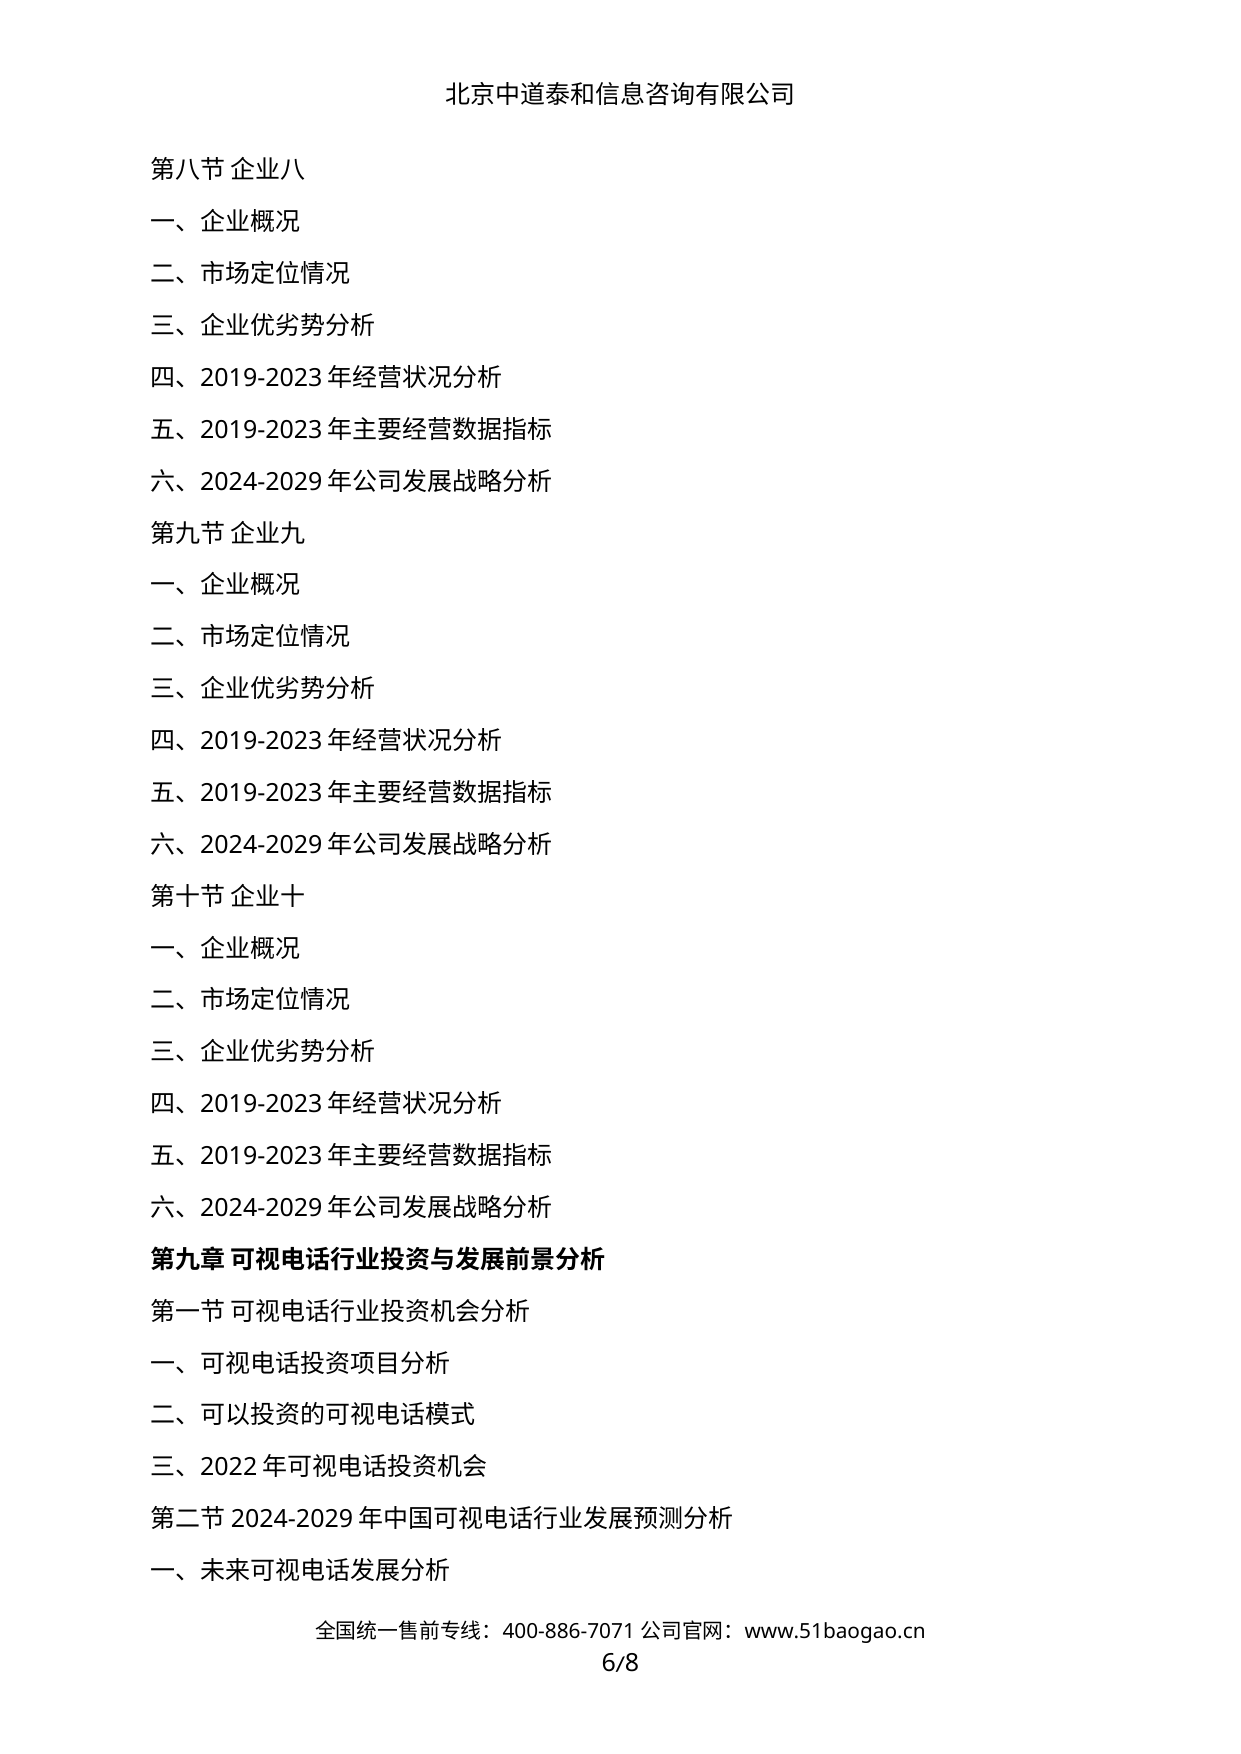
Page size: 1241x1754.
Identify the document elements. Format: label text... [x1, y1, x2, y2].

text 五、2019-2023年主要经营数据指标 [150, 409, 1090, 446]
text 第九章 可视电话行业投资与发展前景分析 [150, 1239, 1090, 1276]
text 二、市场定位情况 [150, 254, 1090, 290]
text 四、2019-2023年经营状况分析 [150, 357, 1090, 394]
text 六、2024-2029年公司发展战略分析 [150, 824, 1090, 861]
text 五、2019-2023年主要经营数据指标 [150, 772, 1090, 809]
text 一、企业概况 [150, 928, 1090, 964]
text 五、2019-2023年主要经营数据指标 [150, 1136, 1090, 1172]
text 六、2024-2029年公司发展战略分析 [150, 1187, 1090, 1224]
text 第十节 企业十 [150, 876, 1090, 912]
text 二、市场定位情况 [150, 617, 1090, 653]
text 一、未来可视电话发展分析 [150, 1551, 1090, 1587]
text 第八节 企业八 [150, 150, 1090, 186]
text 一、可视电话投资项目分析 [150, 1343, 1090, 1379]
text 第一节 可视电话行业投资机会分析 [150, 1291, 1090, 1327]
text 一、企业概况 [150, 565, 1090, 601]
text 四、2019-2023年经营状况分析 [150, 1084, 1090, 1120]
text 三、企业优劣势分析 [150, 669, 1090, 705]
text 二、可以投资的可视电话模式 [150, 1395, 1090, 1431]
text 三、2022年可视电话投资机会 [150, 1447, 1090, 1483]
text 三、企业优劣势分析 [150, 306, 1090, 342]
text 第二节 2024-2029年中国可视电话行业发展预测分析 [150, 1499, 1090, 1535]
text 六、2024-2029年公司发展战略分析 [150, 461, 1090, 497]
text 第九节 企业九 [150, 513, 1090, 549]
text 二、市场定位情况 [150, 980, 1090, 1016]
text 一、企业概况 [150, 202, 1090, 238]
text 四、2019-2023年经营状况分析 [150, 721, 1090, 757]
text 三、企业优劣势分析 [150, 1032, 1090, 1068]
